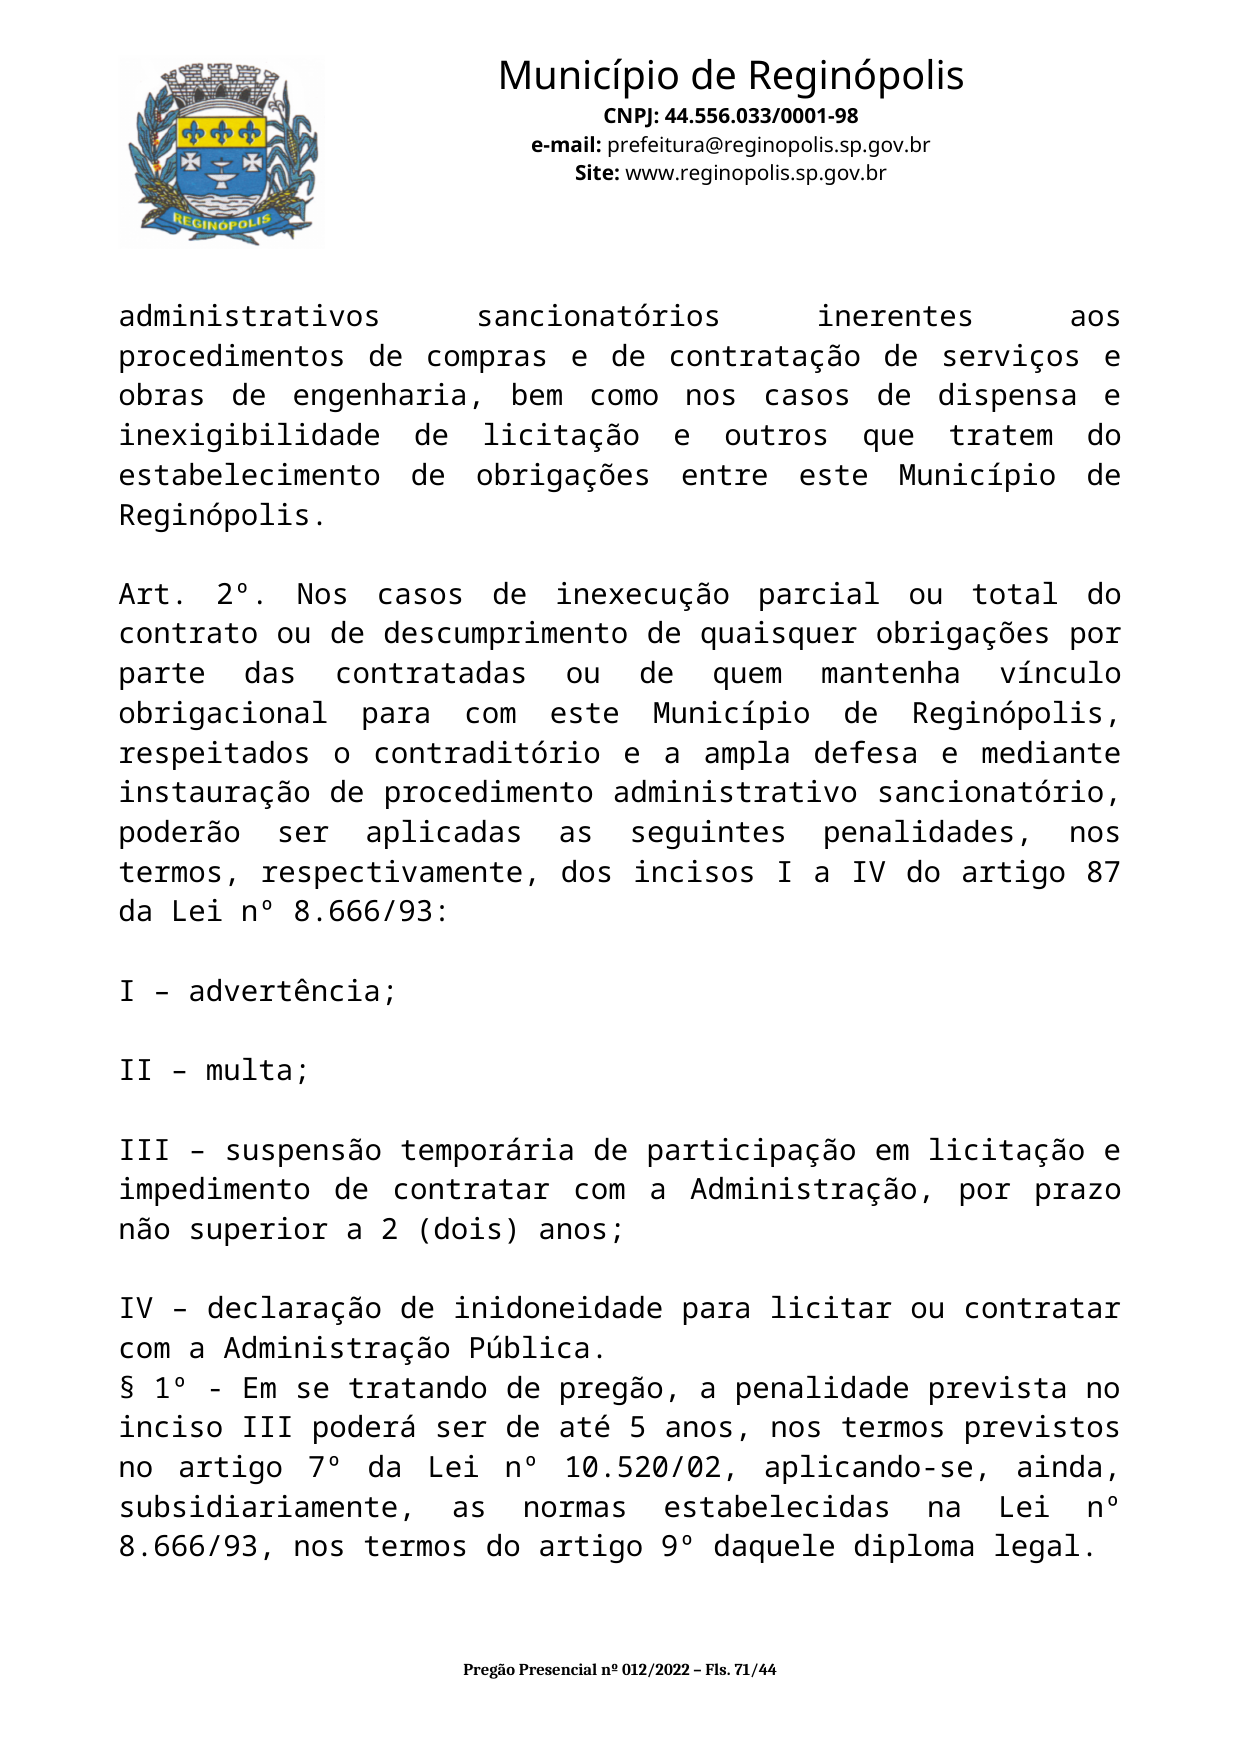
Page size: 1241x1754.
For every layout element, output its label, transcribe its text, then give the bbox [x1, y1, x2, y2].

text III – suspensão temporária de participação em licitação e impedimento de contratar com a Administração, por prazo não superior a 2 (dois) anos; [118, 1129, 1122, 1248]
text IV – declaração de inidoneidade para licitar ou contratar com a Administração Pública. [118, 1287, 1122, 1367]
text Art. 2º. Nos casos de inexecução parcial ou total do contrato ou de descumprimento de quaisquer obrigações por parte das contratadas ou de quem mantenha vínculo obrigacional para com este Município de Reginópolis, respeitados o contraditório e a ampla defesa e mediante instauração de procedimento administrativo sancionatório, poderão ser aplicadas as seguintes penalidades, nos termos, respectivamente, dos incisos I a IV do artigo 87 da Lei nº 8.666/93: [118, 573, 1122, 930]
text II – multa; [118, 1049, 1122, 1089]
picture [118, 55, 325, 249]
text I – advertência; [118, 970, 1122, 1010]
text § 1º - Em se tratando de pregão, a penalidade prevista no inciso III poderá ser de até 5 anos, nos termos previstos no artigo 7º da Lei nº 10.520/02, aplicando-se, ainda, subsidiariamente, as normas estabelecidas na Lei nº 8.666/93, nos termos do artigo 9º daquele diploma legal. [118, 1367, 1122, 1565]
